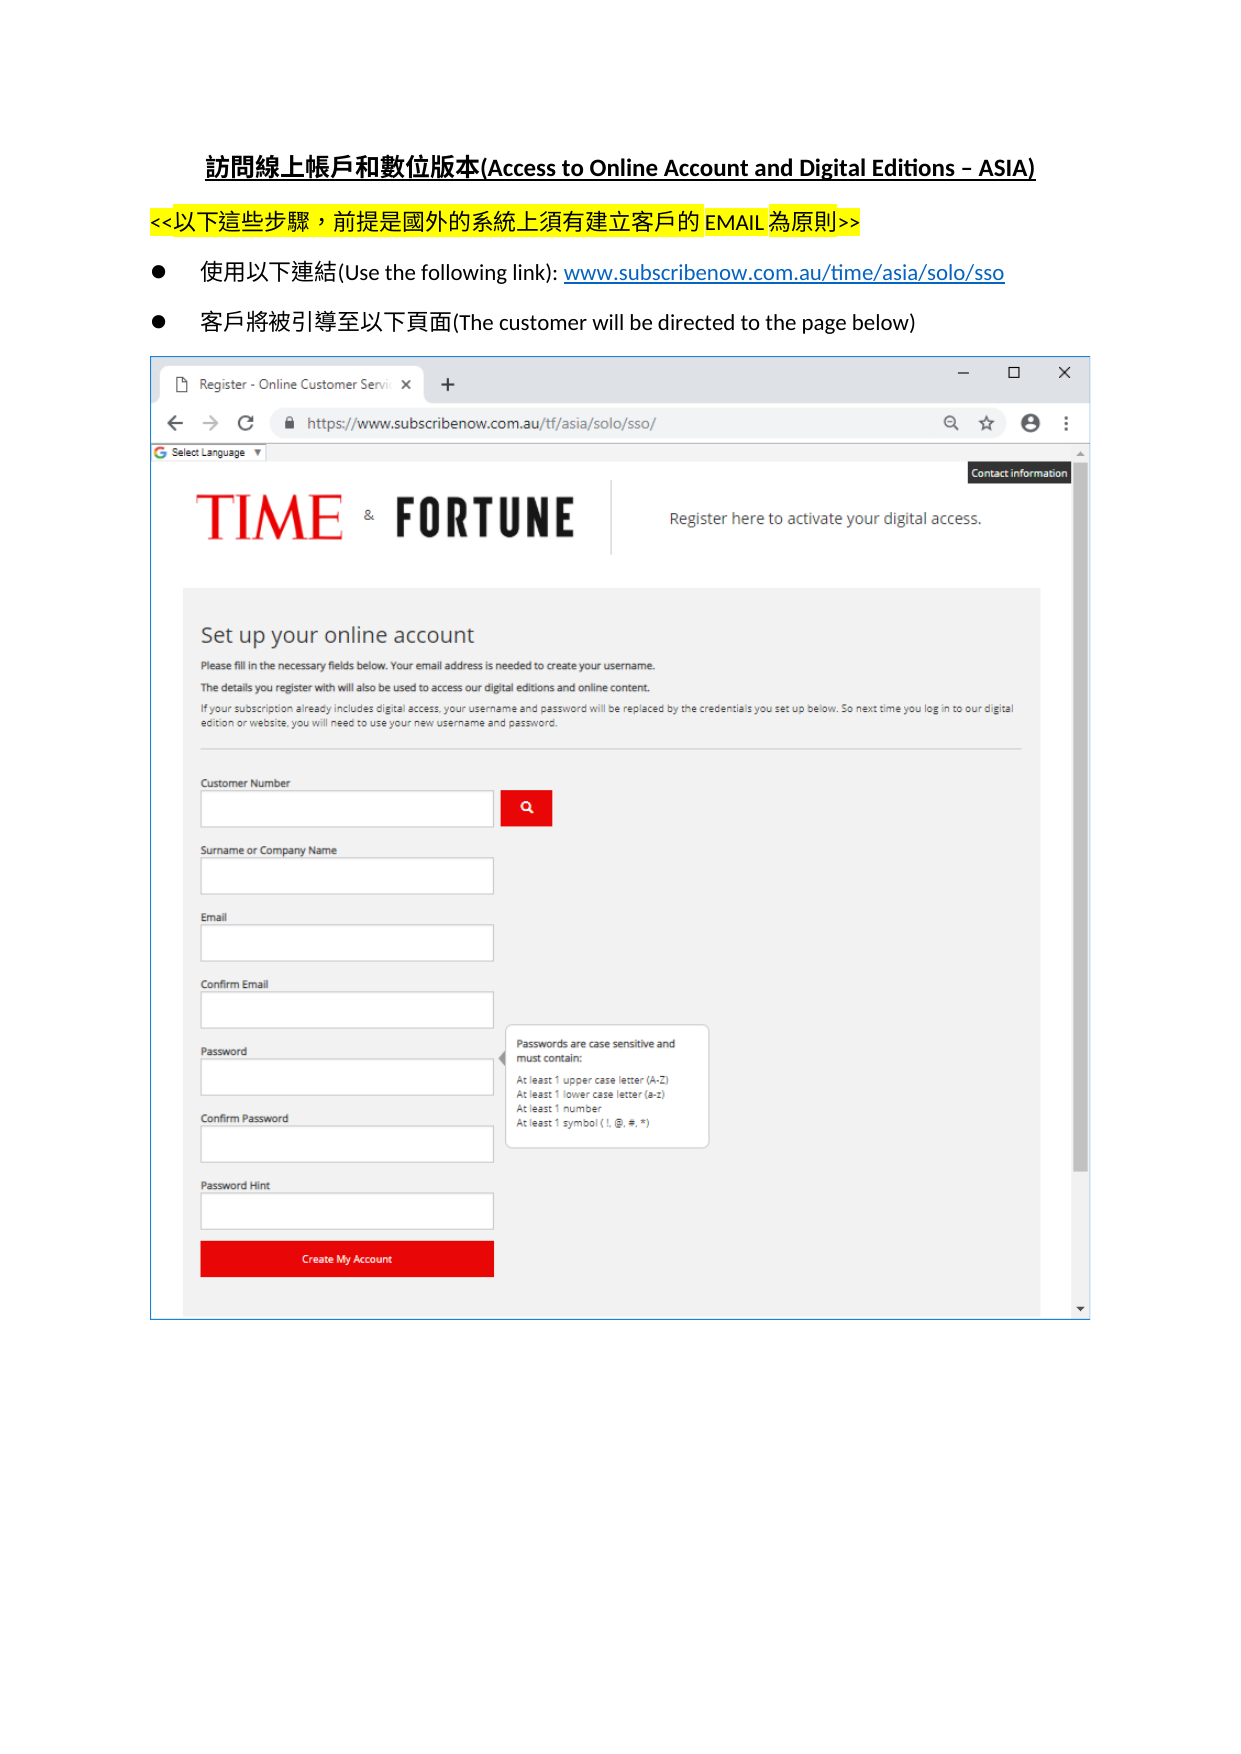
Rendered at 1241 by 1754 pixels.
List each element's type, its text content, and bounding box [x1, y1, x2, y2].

picture [150, 356, 1091, 1320]
text <<以下這些步驟，前提是國外的系統上須有建立客戶的EMAIL為原則>> [150, 203, 1090, 237]
text 訪問線上帳戶和數位版本(Access to Online Account and Digital Editions – ASIA) [150, 150, 1090, 184]
list 使用以下連結(Use the following link): www.subscribenow.com.au/time/asia/solo/sso [150, 256, 1090, 287]
list 客戶將被引導至以下頁面(The customer will be directed to the page below) [150, 306, 1090, 338]
